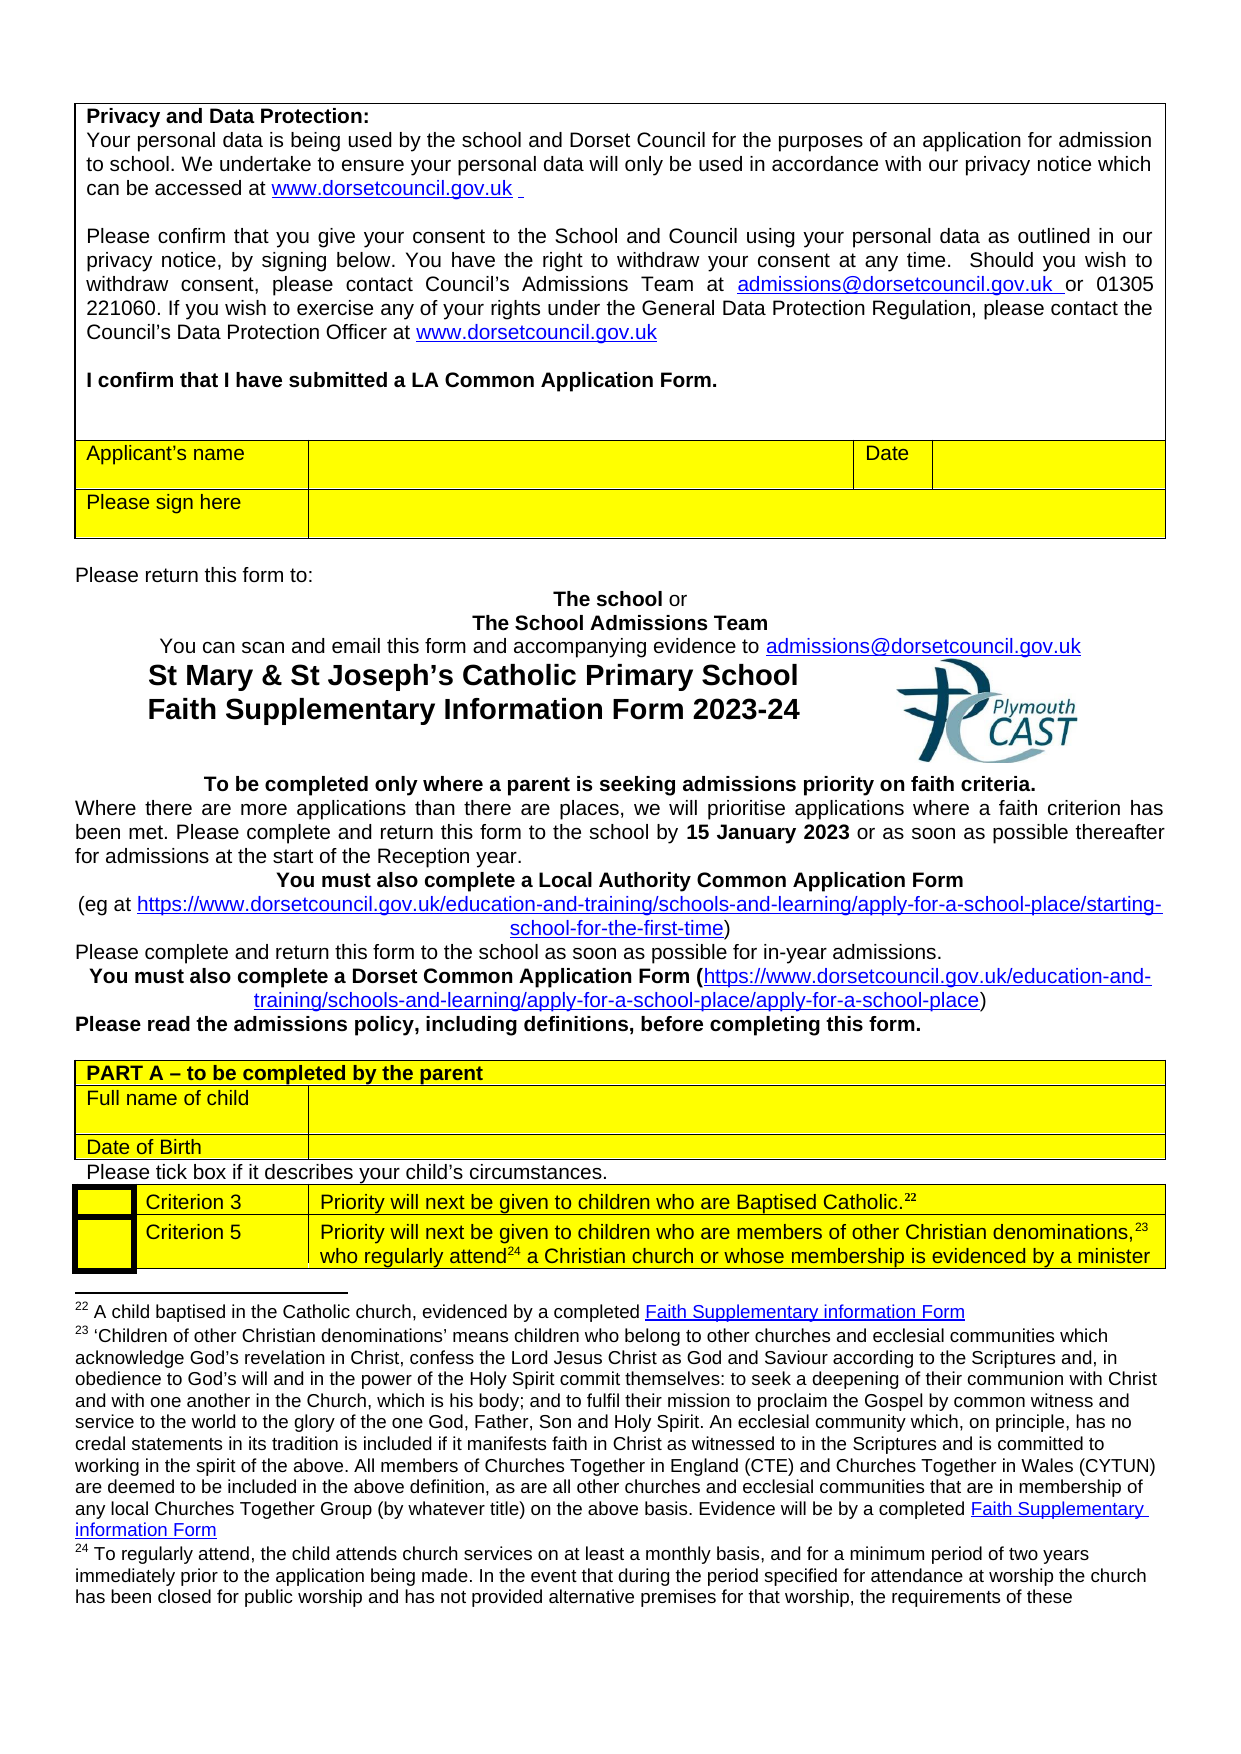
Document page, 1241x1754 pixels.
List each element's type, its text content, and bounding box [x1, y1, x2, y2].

text To be completed only where a parent is seeking admissions priority on faith criteria. [75, 772, 1165, 796]
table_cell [309, 1215, 1165, 1268]
text The school or [75, 586, 1165, 610]
text Please return this form to: [75, 562, 1165, 586]
text Where there are more applications than there are places, we will prioritise applications where a faith criterion has been met. Please complete and return this form to the school by 15 January 2023 or as soon as possible thereafter for admissions at the start of the Reception year. [75, 796, 1165, 868]
table_cell [933, 441, 1165, 488]
table_cell Please sign here [76, 490, 308, 537]
table_cell [309, 490, 1165, 537]
table_header PART A – to be completed by the parent [76, 1061, 1165, 1084]
table_cell [78, 1220, 131, 1268]
table_cell Date [854, 441, 932, 488]
table_cell [309, 441, 853, 488]
table_cell [309, 1135, 1165, 1158]
table_cell Full name of child [76, 1086, 308, 1133]
table_header St Mary & St Joseph’s Catholic Primary School Faith Supplementary Information Form 2023-24 [75, 658, 872, 772]
table_cell Privacy and Data Protection: Your personal data is being used by the school and Dorset Council for the purposes of an application for admission to school. We undertake to ensure your personal data will only be used in accordance with our privacy notice which can be accessed at www.dorsetcouncil.gov.uk Please confirm that you give your consent to the School and Council using your personal data as outlined in our privacy notice, by signing below. You have the right to withdraw your consent at any time. Should you wish to withdraw consent, please contact Council’s Admissions Team at admissions@dorsetcouncil.gov.uk or 01305 221060. If you wish to exercise any of your rights under the General Data Protection Regulation, please contact the Council’s Data Protection Officer at www.dorsetcouncil.gov.uk I confirm that I have submitted a LA Common Application Form. [76, 104, 1165, 439]
table_cell Applicant’s name [76, 441, 308, 488]
text Please read the admissions policy, including definitions, before completing this form. [75, 1012, 1165, 1036]
table_cell Criterion 5 [137, 1215, 308, 1268]
text You must also complete a Local Authority Common Application Form [75, 868, 1165, 892]
table_cell [78, 1190, 131, 1214]
text The School Admissions Team [75, 610, 1165, 634]
table_cell Date of Birth [76, 1135, 308, 1158]
table_cell Priority will next be given to children who are Baptised Catholic. [309, 1185, 1165, 1214]
text You must also complete a Dorset Common Application Form (https://www.dorsetcouncil.gov.uk/education-and-training/schools-and-learning/apply-for-a-school-place/apply-for-a-school-place) [75, 964, 1165, 1012]
text (eg at https://www.dorsetcouncil.gov.uk/education-and-training/schools-and-learning/apply-for-a-school-place/starting-school-for-the-first-time) [75, 892, 1165, 940]
table_cell Criterion 3 [137, 1185, 308, 1214]
text You can scan and email this form and accompanying evidence to admissions@dorsetcouncil.gov.uk [75, 634, 1165, 658]
table_header [872, 658, 1101, 772]
table_cell Please tick box if it describes your child’s circumstances. [75, 1160, 1165, 1183]
text Please complete and return this form to the school as soon as possible for in-year admissions. [75, 940, 1165, 964]
table_cell [309, 1086, 1165, 1133]
